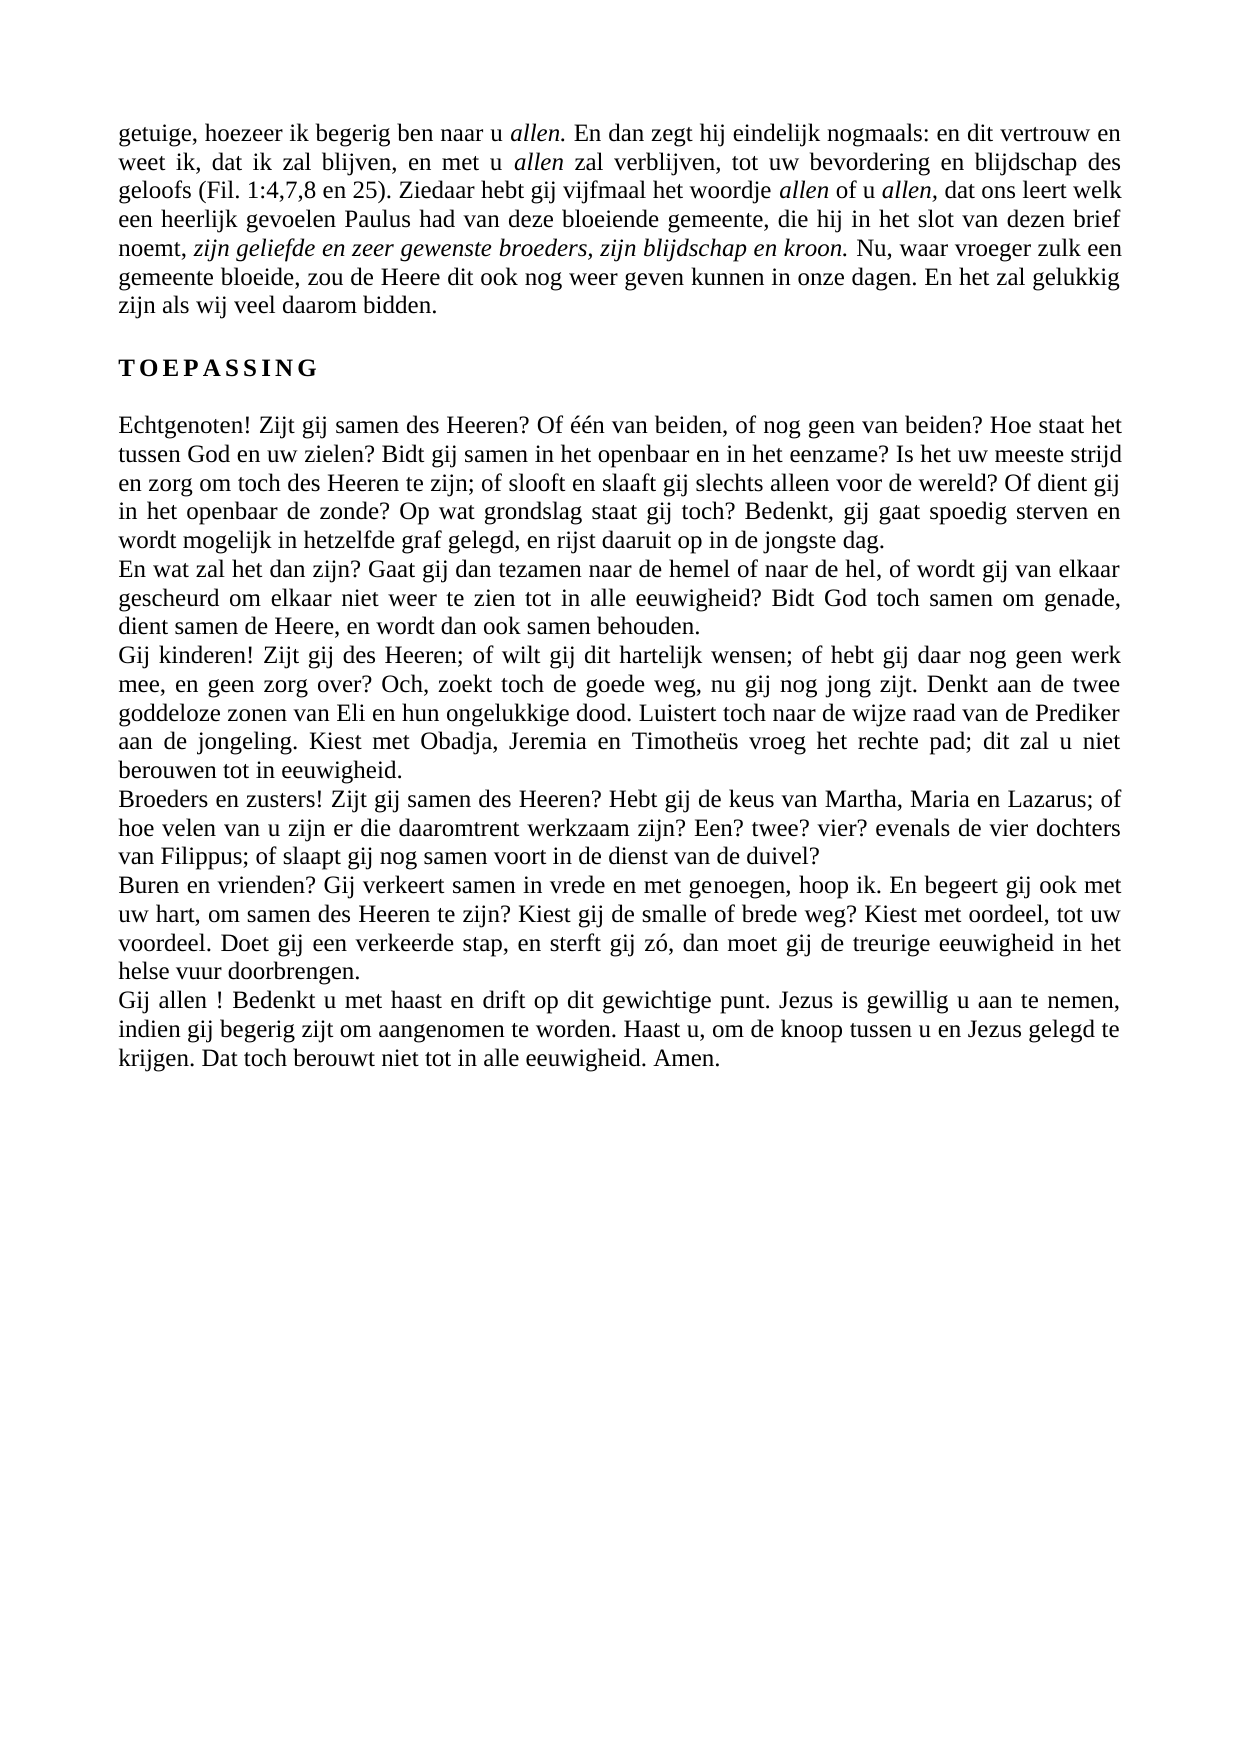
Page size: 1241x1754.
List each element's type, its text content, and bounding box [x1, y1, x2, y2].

text En wat zal het dan zijn? Gaat gij dan tezamen naar de hemel of naar de hel, of wordt gij van elkaar gescheurd om elkaar niet weer te zien tot in alle eeuwigheid? Bidt God toch samen om genade, dient samen de Heere, en wordt dan ook samen behouden. [118, 554, 1122, 640]
text Echtgenoten! Zijt gij samen des Heeren? Of één van beiden, of nog geen van beiden? Hoe staat het tussen God en uw zielen? Bidt gij samen in het openbaar en in het eenzame? Is het uw meeste strijd en zorg om toch des Heeren te zijn; of slooft en slaaft gij slechts alleen voor de wereld? Of dient gij in het openbaar de zonde? Op wat grondslag staat gij toch? Bedenkt, gij gaat spoedig sterven en wordt mogelijk in hetzelfde graf gelegd, en rijst daaruit op in de jongste dag. [118, 410, 1122, 554]
text TOEPASSING [118, 353, 1122, 381]
text Broeders en zusters! Zijt gij samen des Heeren? Hebt gij de keus van Martha, Maria en Lazarus; of hoe velen van u zijn er die daaromtrent werkzaam zijn? Een? twee? vier? evenals de vier dochters van Filippus; of slaapt gij nog samen voort in de dienst van de duivel? [118, 784, 1122, 870]
text Buren en vrienden? Gij verkeert samen in vrede en met genoegen, hoop ik. En begeert gij ook met uw hart, om samen des Heeren te zijn? Kiest gij de smalle of brede weg? Kiest met oordeel, tot uw voordeel. Doet gij een verkeerde stap, en sterft gij zó, dan moet gij de treurige eeuwigheid in het helse vuur doorbrengen. [118, 870, 1122, 985]
text Gij allen ! Bedenkt u met haast en drift op dit gewichtige punt. Jezus is gewillig u aan te nemen, indien gij begerig zijt om aangenomen te worden. Haast u, om de knoop tussen u en Jezus gelegd te krijgen. Dat toch berouwt niet tot in alle eeuwigheid. Amen. [118, 985, 1122, 1071]
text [118, 118, 1122, 319]
text Gij kinderen! Zijt gij des Heeren; of wilt gij dit hartelijk wensen; of hebt gij daar nog geen werk mee, en geen zorg over? Och, zoekt toch de goede weg, nu gij nog jong zijt. Denkt aan de twee goddeloze zonen van Eli en hun ongelukkige dood. Luistert toch naar de wijze raad van de Prediker aan de jongeling. Kiest met Obadja, Jeremia en Timotheüs vroeg het rechte pad; dit zal u niet berouwen tot in eeuwigheid. [118, 640, 1122, 784]
